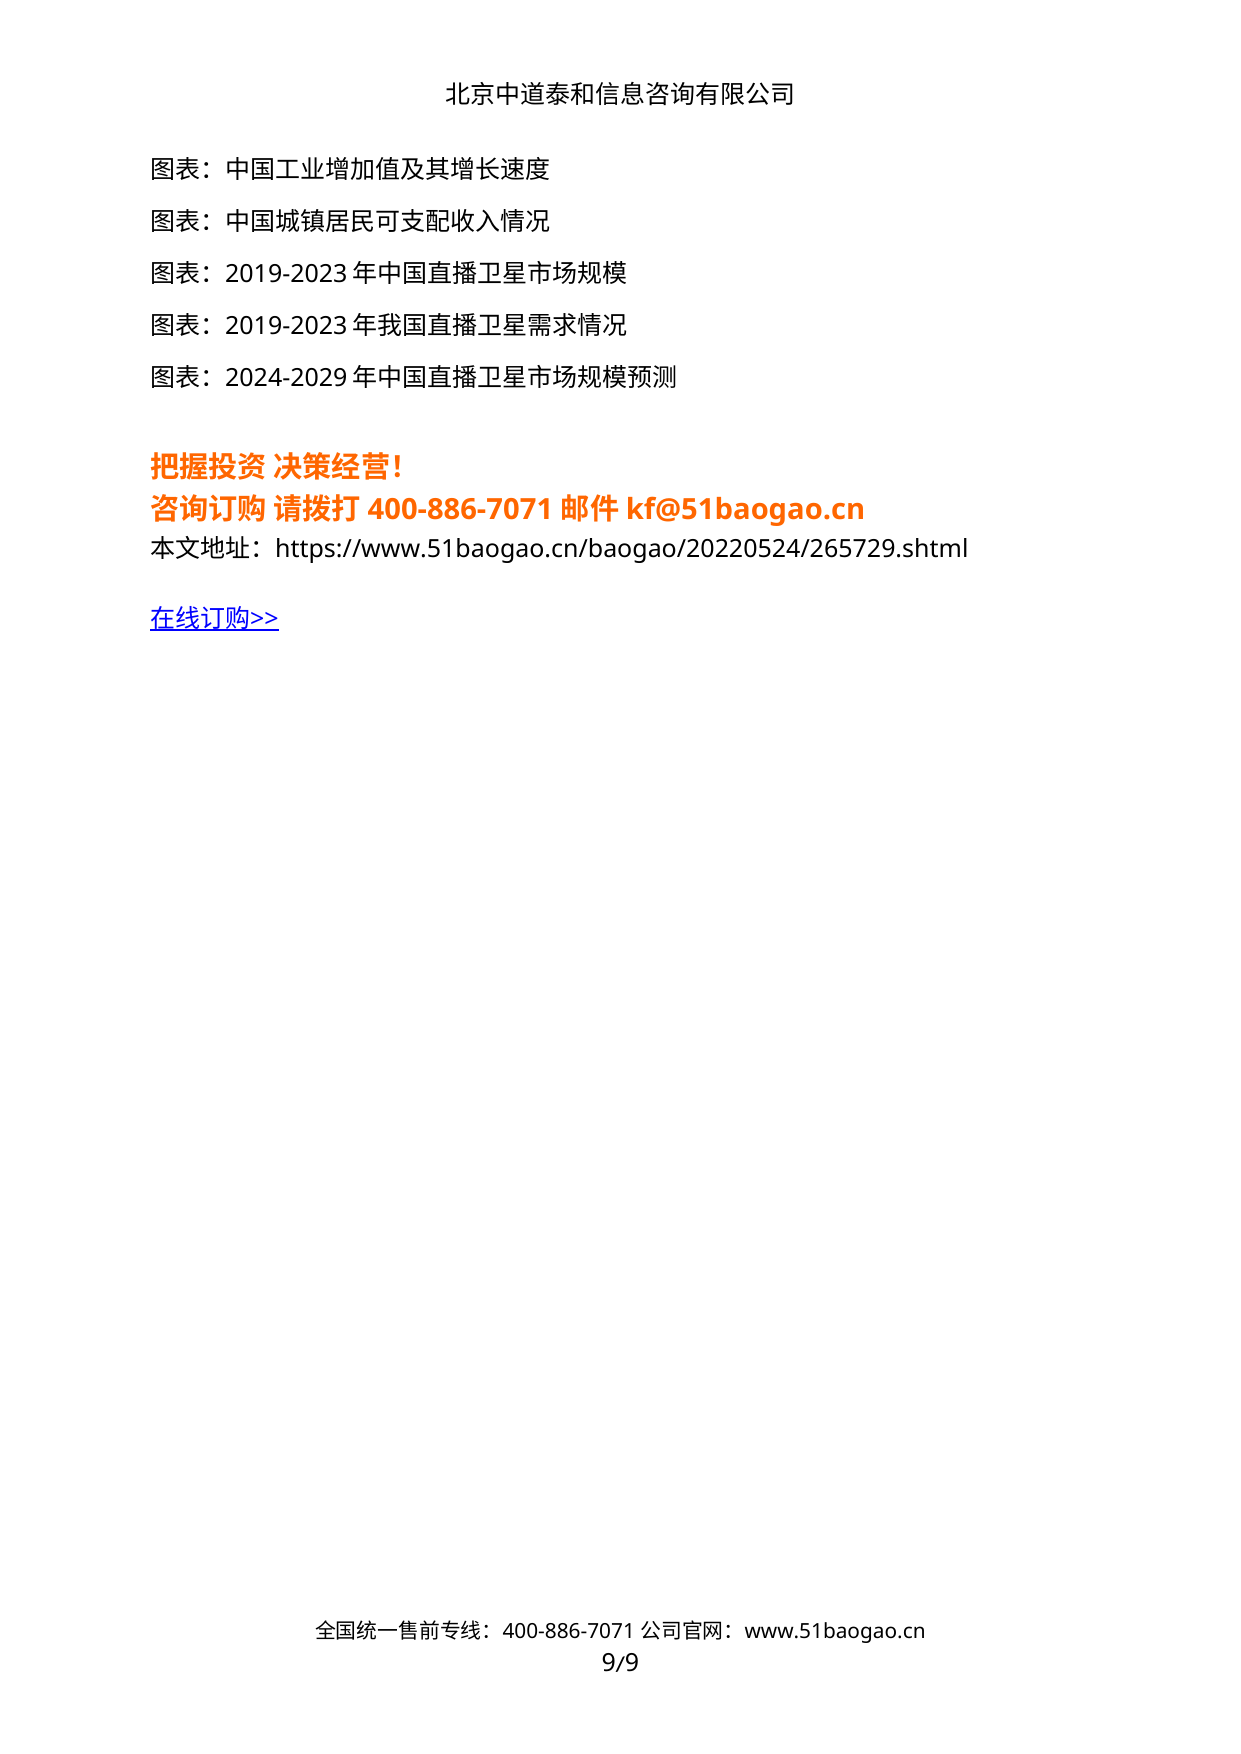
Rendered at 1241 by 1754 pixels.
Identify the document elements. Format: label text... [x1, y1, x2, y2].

text 把握投资 决策经营！咨询订购 请拨打 400-886-7071 邮件 kf@51baogao.cn本文地址：https://www.51baogao.cn/baogao/20220524/265729.shtml [150, 409, 1090, 564]
text 在线订购>> [150, 564, 1090, 635]
text 图表：中国工业增加值及其增长速度 [150, 150, 1090, 186]
text 图表：2019-2023年中国直播卫星市场规模 [150, 254, 1090, 290]
text 图表：中国城镇居民可支配收入情况 [150, 202, 1090, 238]
text 图表：2019-2023年我国直播卫星需求情况 [150, 306, 1090, 342]
text 图表：2024-2029年中国直播卫星市场规模预测 [150, 357, 1090, 394]
